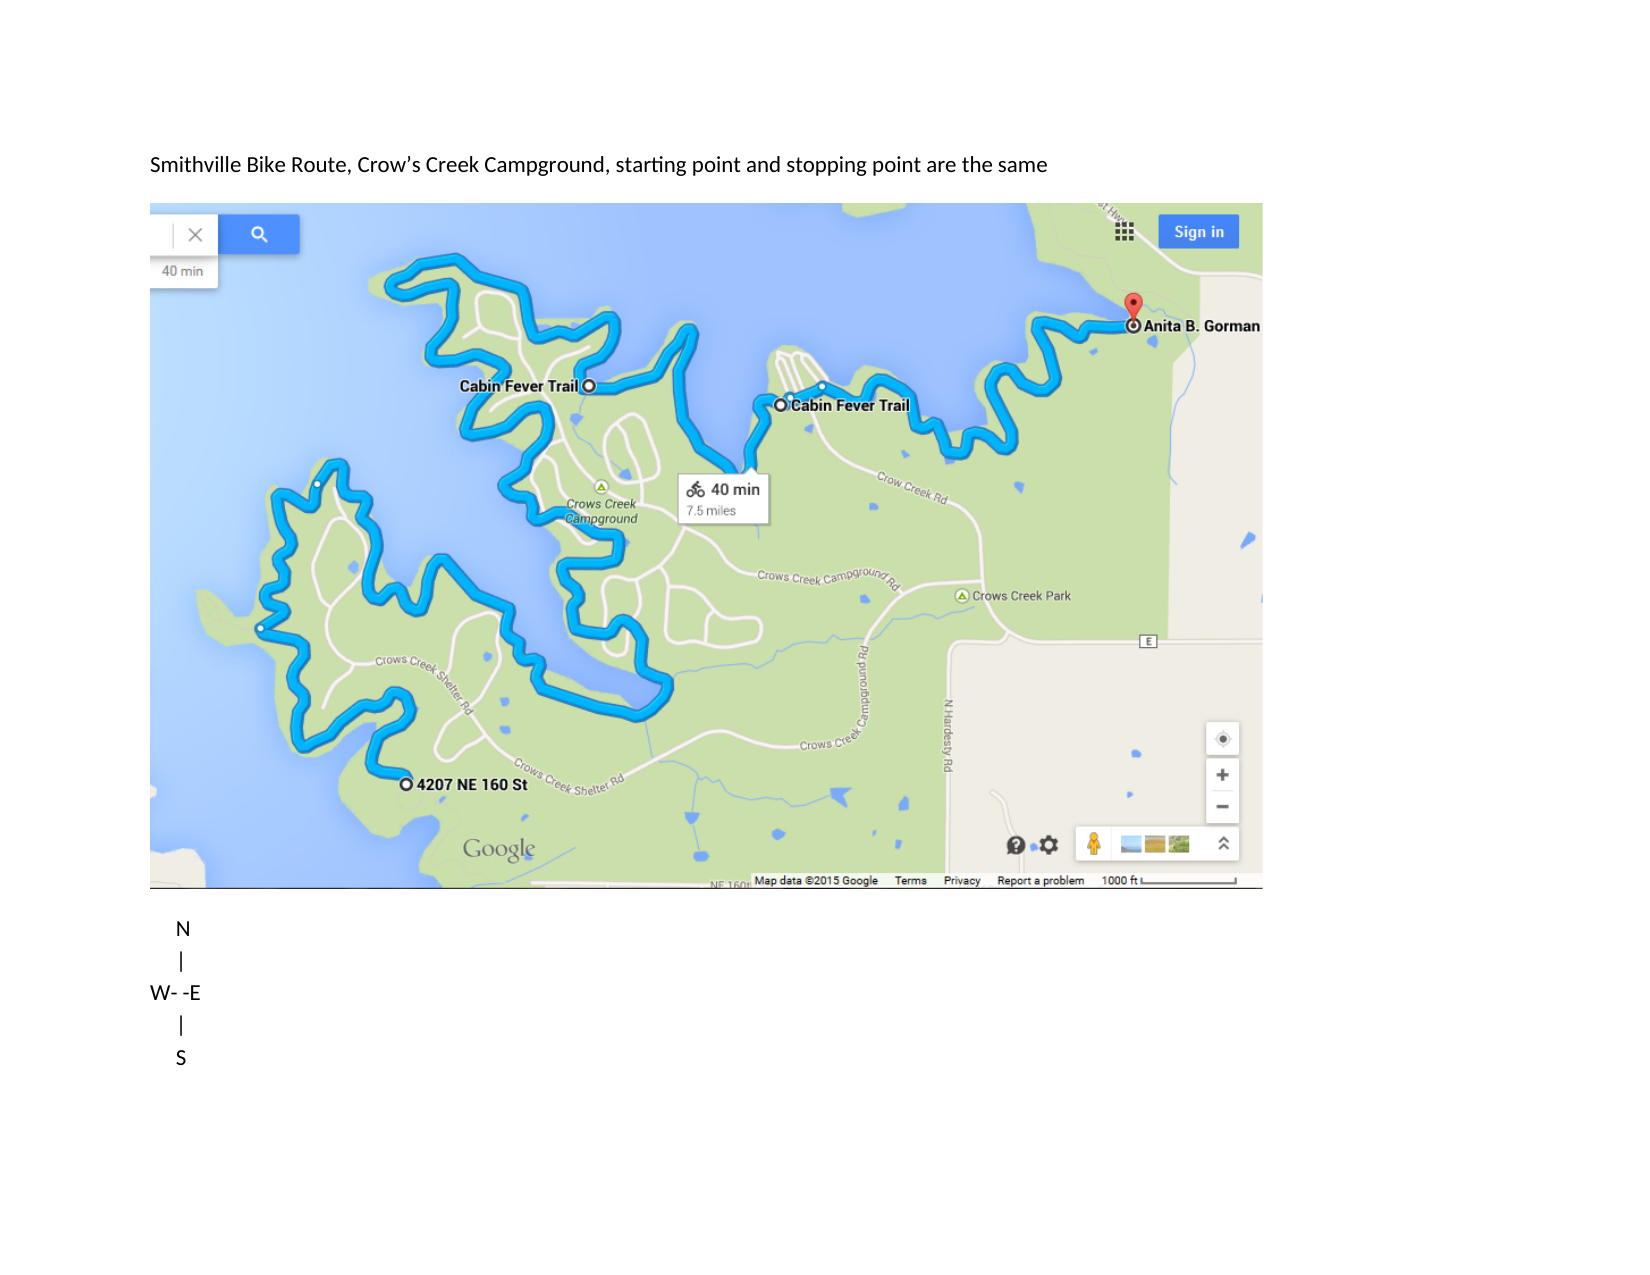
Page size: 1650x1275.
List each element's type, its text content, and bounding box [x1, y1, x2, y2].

picture [150, 203, 1263, 889]
text N | W- -E | S [150, 914, 1500, 1071]
text Smithville Bike Route, Crow’s Creek Campground, starting point and stopping point are the same [150, 150, 1500, 178]
